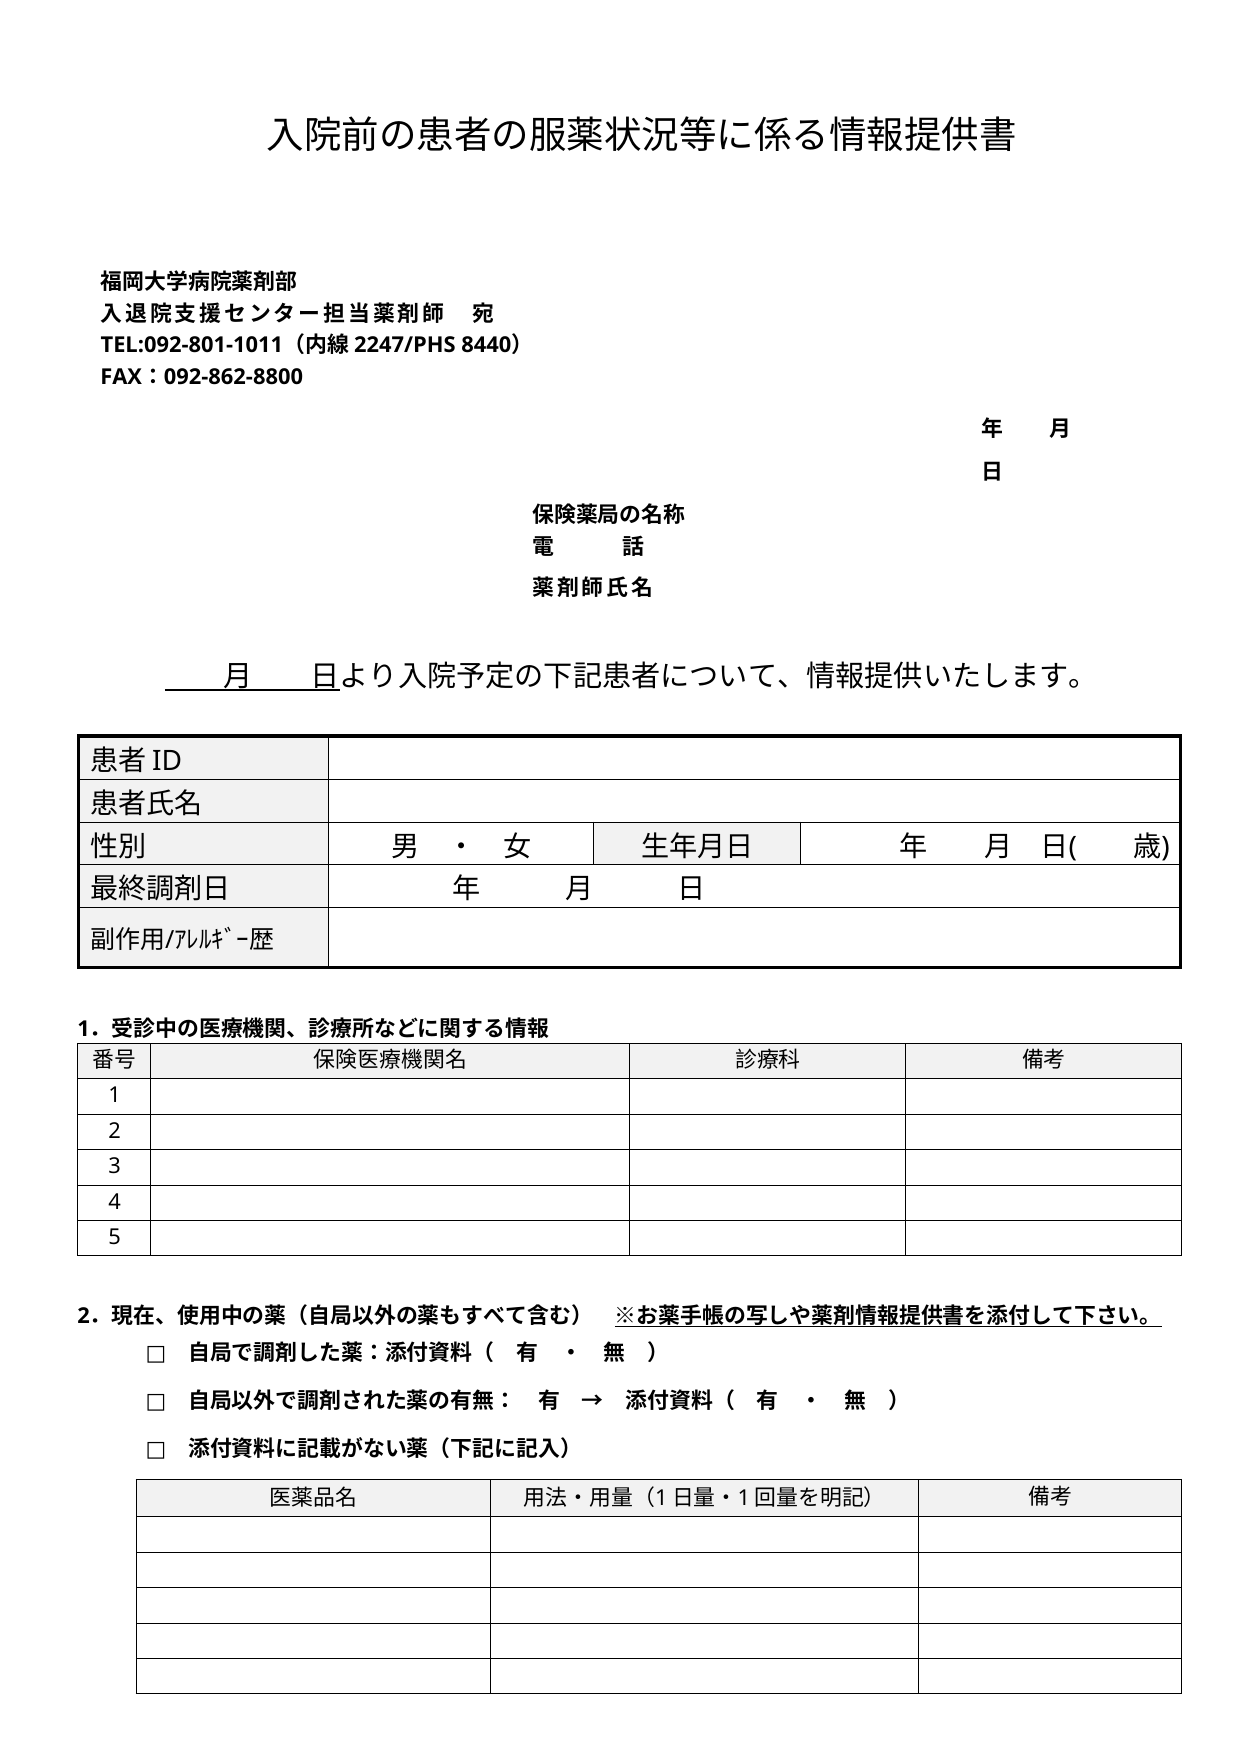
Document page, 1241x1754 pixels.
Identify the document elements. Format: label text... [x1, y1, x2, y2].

table_cell 性別 [80, 823, 328, 864]
table_cell 3 [78, 1150, 150, 1184]
table_header 保険医療機関名 [151, 1044, 629, 1078]
text 1．受診中の医療機関、診療所などに関する情報 [77, 1011, 1182, 1043]
table_cell [491, 1659, 918, 1693]
table_header 番号 [78, 1044, 150, 1078]
table_cell [137, 1659, 490, 1693]
table_cell 5 [78, 1221, 150, 1255]
table_cell [906, 1221, 1181, 1255]
table_cell 男 ・ 女 [329, 823, 593, 864]
text 薬剤師氏名 [532, 570, 1182, 601]
table_cell 副作用/ｱﾚﾙｷﾞｰ歴 [80, 908, 328, 966]
table_cell 年 月 日 [329, 865, 1179, 907]
table_cell [906, 1150, 1181, 1184]
text FAX：092-862-8800 [77, 359, 1182, 391]
table_cell [137, 1588, 490, 1622]
table_cell [137, 1553, 490, 1587]
table_cell 最終調剤日 [80, 865, 328, 907]
table_cell [906, 1079, 1181, 1114]
text 電 話 [532, 529, 1182, 561]
text 2．現在、使用中の薬（自局以外の薬もすべて含む） ※お薬手帳の写しや薬剤情報提供書を添付して下さい。 [77, 1298, 1182, 1330]
text □ 自局以外で調剤された薬の有無： 有 → 添付資料（ 有 ・ 無 ） [145, 1383, 1182, 1415]
table_header 診療科 [630, 1044, 905, 1078]
text TEL:092-801-1011（内線 2247/PHS 8440） [100, 327, 1182, 359]
table_header 備考 [906, 1044, 1181, 1078]
table_header 医薬品名 [137, 1480, 490, 1516]
text □ 添付資料に記載がない薬（下記に記入） [145, 1431, 1182, 1463]
table_cell [491, 1624, 918, 1658]
table_cell [491, 1553, 918, 1587]
text □ 自局で調剤した薬：添付資料（ 有 ・ 無 ） [145, 1335, 1182, 1367]
table_cell 生年月日 [594, 823, 800, 864]
table_cell [906, 1186, 1181, 1220]
table_cell [630, 1150, 905, 1184]
table_cell [491, 1588, 918, 1622]
table_cell [151, 1150, 629, 1184]
table_cell [329, 780, 1179, 822]
table_cell [919, 1517, 1181, 1552]
text 福岡大学病院薬剤部 [100, 264, 1182, 296]
text 入退院支援センター担当薬剤師 宛 [100, 296, 1182, 327]
table_cell [919, 1553, 1181, 1587]
table_cell 4 [78, 1186, 150, 1220]
text 保険薬局の名称 [532, 497, 1182, 529]
table_cell 年 月 日( 歳) [801, 823, 1179, 864]
table_cell [630, 1115, 905, 1149]
table_header 備考 [919, 1480, 1181, 1516]
table_cell 1 [78, 1079, 150, 1114]
text 年 月 日 [532, 411, 1137, 486]
table_cell [329, 908, 1179, 966]
table_cell [630, 1186, 905, 1220]
table_header 患者ID [80, 738, 328, 779]
table_cell [491, 1517, 918, 1552]
table_cell [630, 1221, 905, 1255]
table_cell [151, 1079, 629, 1114]
table_cell [137, 1517, 490, 1552]
subtitle 入院前の患者の服薬状況等に係る情報提供書 [117, 105, 1165, 159]
text 月 日より入院予定の下記患者について、情報提供いたします。 [77, 652, 1182, 695]
table_cell [906, 1115, 1181, 1149]
table_header [329, 738, 1179, 779]
table_cell [151, 1221, 629, 1255]
table_cell [919, 1659, 1181, 1693]
table_cell [137, 1624, 490, 1658]
table_header 用法・用量（1日量・1回量を明記） [491, 1480, 918, 1516]
table_cell [630, 1079, 905, 1114]
table_cell [919, 1588, 1181, 1622]
table_cell 患者氏名 [80, 780, 328, 822]
table_cell [151, 1186, 629, 1220]
table_cell 2 [78, 1115, 150, 1149]
table_cell [151, 1115, 629, 1149]
table_cell [919, 1624, 1181, 1658]
